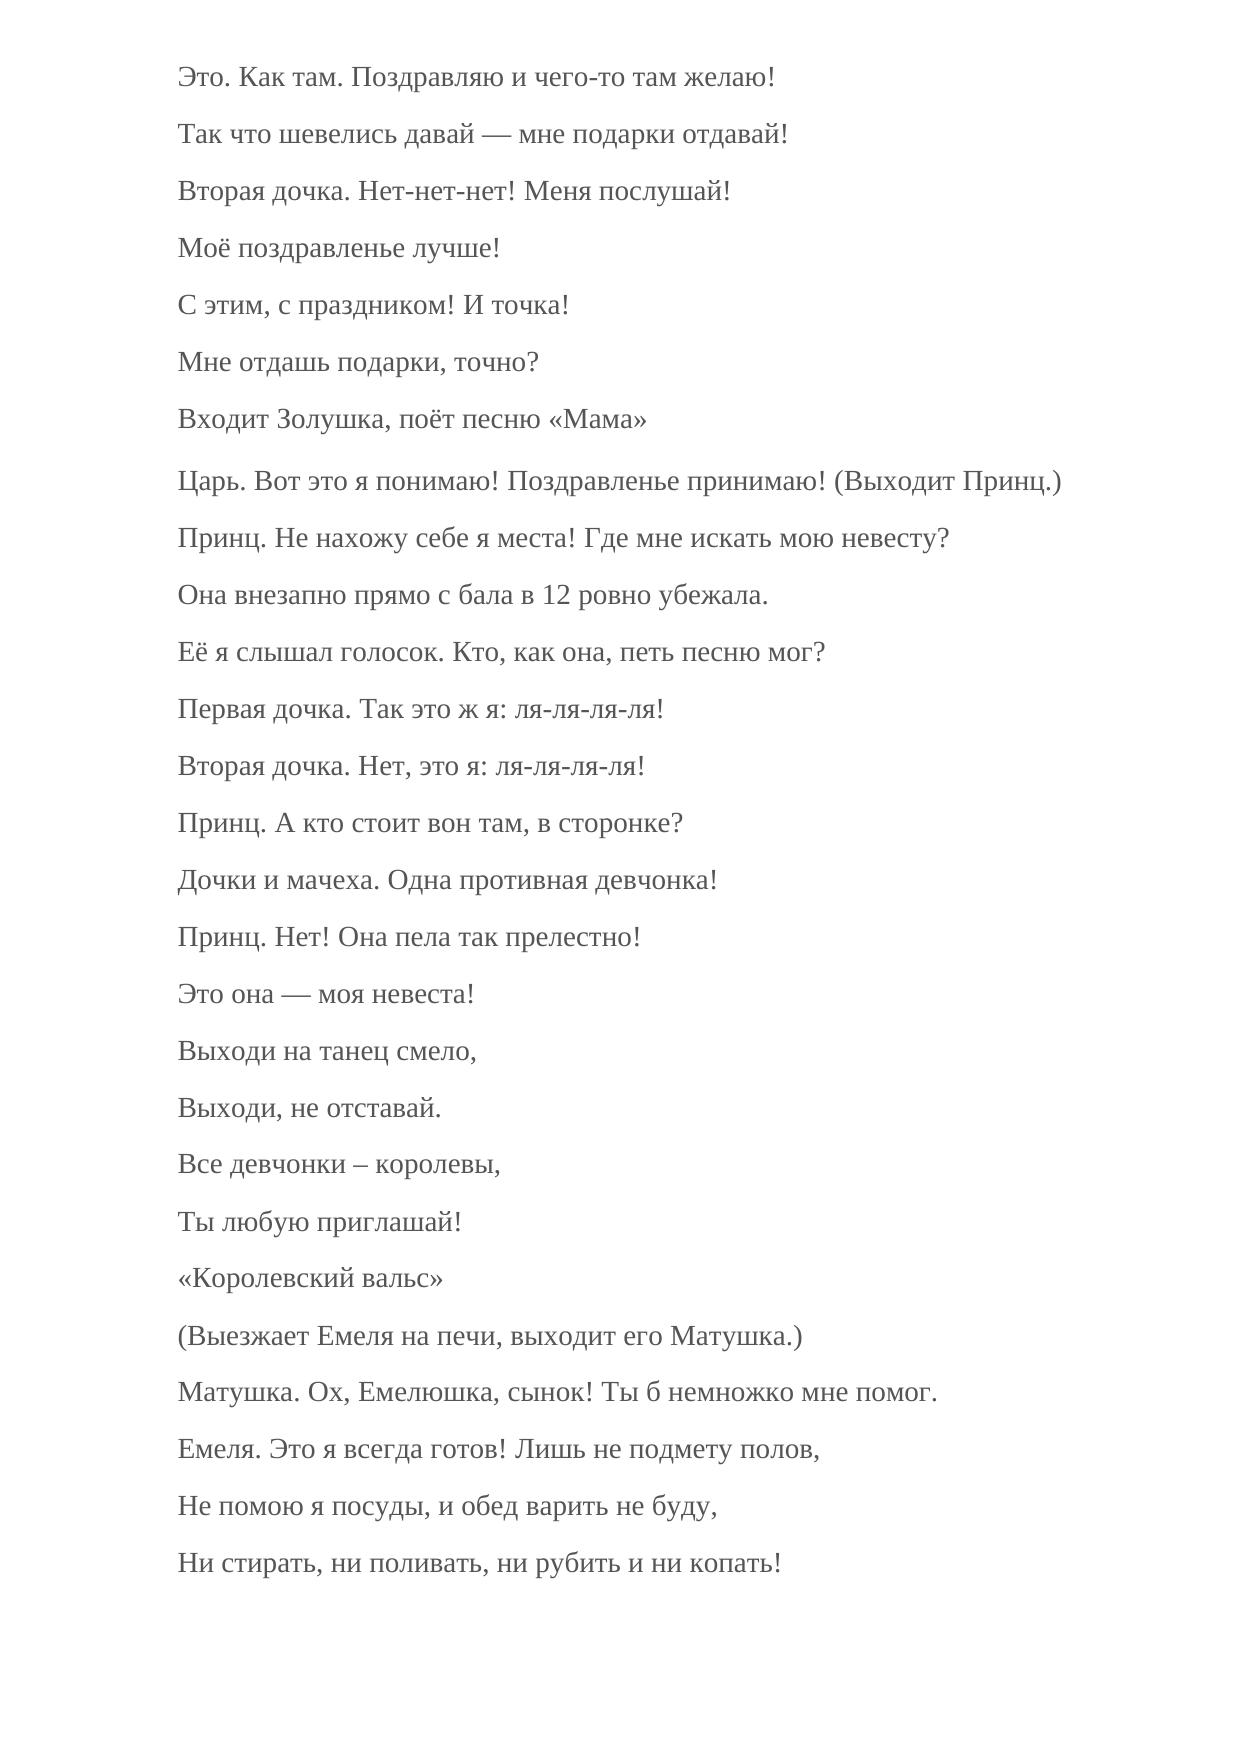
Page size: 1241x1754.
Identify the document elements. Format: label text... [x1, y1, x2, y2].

text Принц. Нет! Она пела так прелестно! [177, 919, 1152, 952]
text Емеля. Это я всегда готов! Лишь не подмету полов, [177, 1432, 1152, 1465]
text Входит Золушка, поёт песню «Мама» [177, 401, 1152, 434]
text «Королевский вальс» [177, 1261, 1152, 1294]
text Это. Как там. Поздравляю и чего-то там желаю! [177, 59, 1152, 93]
text Первая дочка. Так это ж я: ля-ля-ля-ля! [177, 691, 1152, 724]
text Принц. Не нахожу себе я места! Где мне искать мою невесту? [177, 520, 1152, 553]
text С этим, с праздником! И точка! [177, 287, 1152, 321]
text Все девчонки – королевы, [177, 1147, 1152, 1180]
text Это она — моя невеста! [177, 976, 1152, 1009]
text Выходи, не отставай. [177, 1090, 1152, 1123]
text Так что шевелись давай — мне подарки отдавай! [177, 116, 1152, 149]
text Моё поздравленье лучше! [177, 230, 1152, 263]
text Мне отдашь подарки, точно? [177, 344, 1152, 377]
text Ни стирать, ни поливать, ни рубить и ни копать! [177, 1546, 1152, 1579]
text Не помою я посуды, и обед варить не буду, [177, 1488, 1152, 1522]
text Вторая дочка. Нет, это я: ля-ля-ля-ля! [177, 748, 1152, 781]
text Ты любую приглашай! [177, 1204, 1152, 1237]
text Дочки и мачеха. Одна противная девчонка! [177, 862, 1152, 895]
text (Выезжает Емеля на печи, выходит его Матушка.) [177, 1318, 1152, 1351]
text Вторая дочка. Нет-нет-нет! Меня послушай! [177, 173, 1152, 207]
text Матушка. Ох, Емелюшка, сынок! Ты б немножко мне помог. [177, 1374, 1152, 1408]
text Она внезапно прямо с бала в 12 ровно убежала. [177, 577, 1152, 610]
text Царь. Вот это я понимаю! Поздравленье принимаю! (Выходит Принц.) [177, 463, 1152, 496]
text Её я слышал голосок. Кто, как она, петь песню мог? [177, 634, 1152, 667]
text Выходи на танец смело, [177, 1033, 1152, 1066]
text Принц. А кто стоит вон там, в сторонке? [177, 805, 1152, 838]
